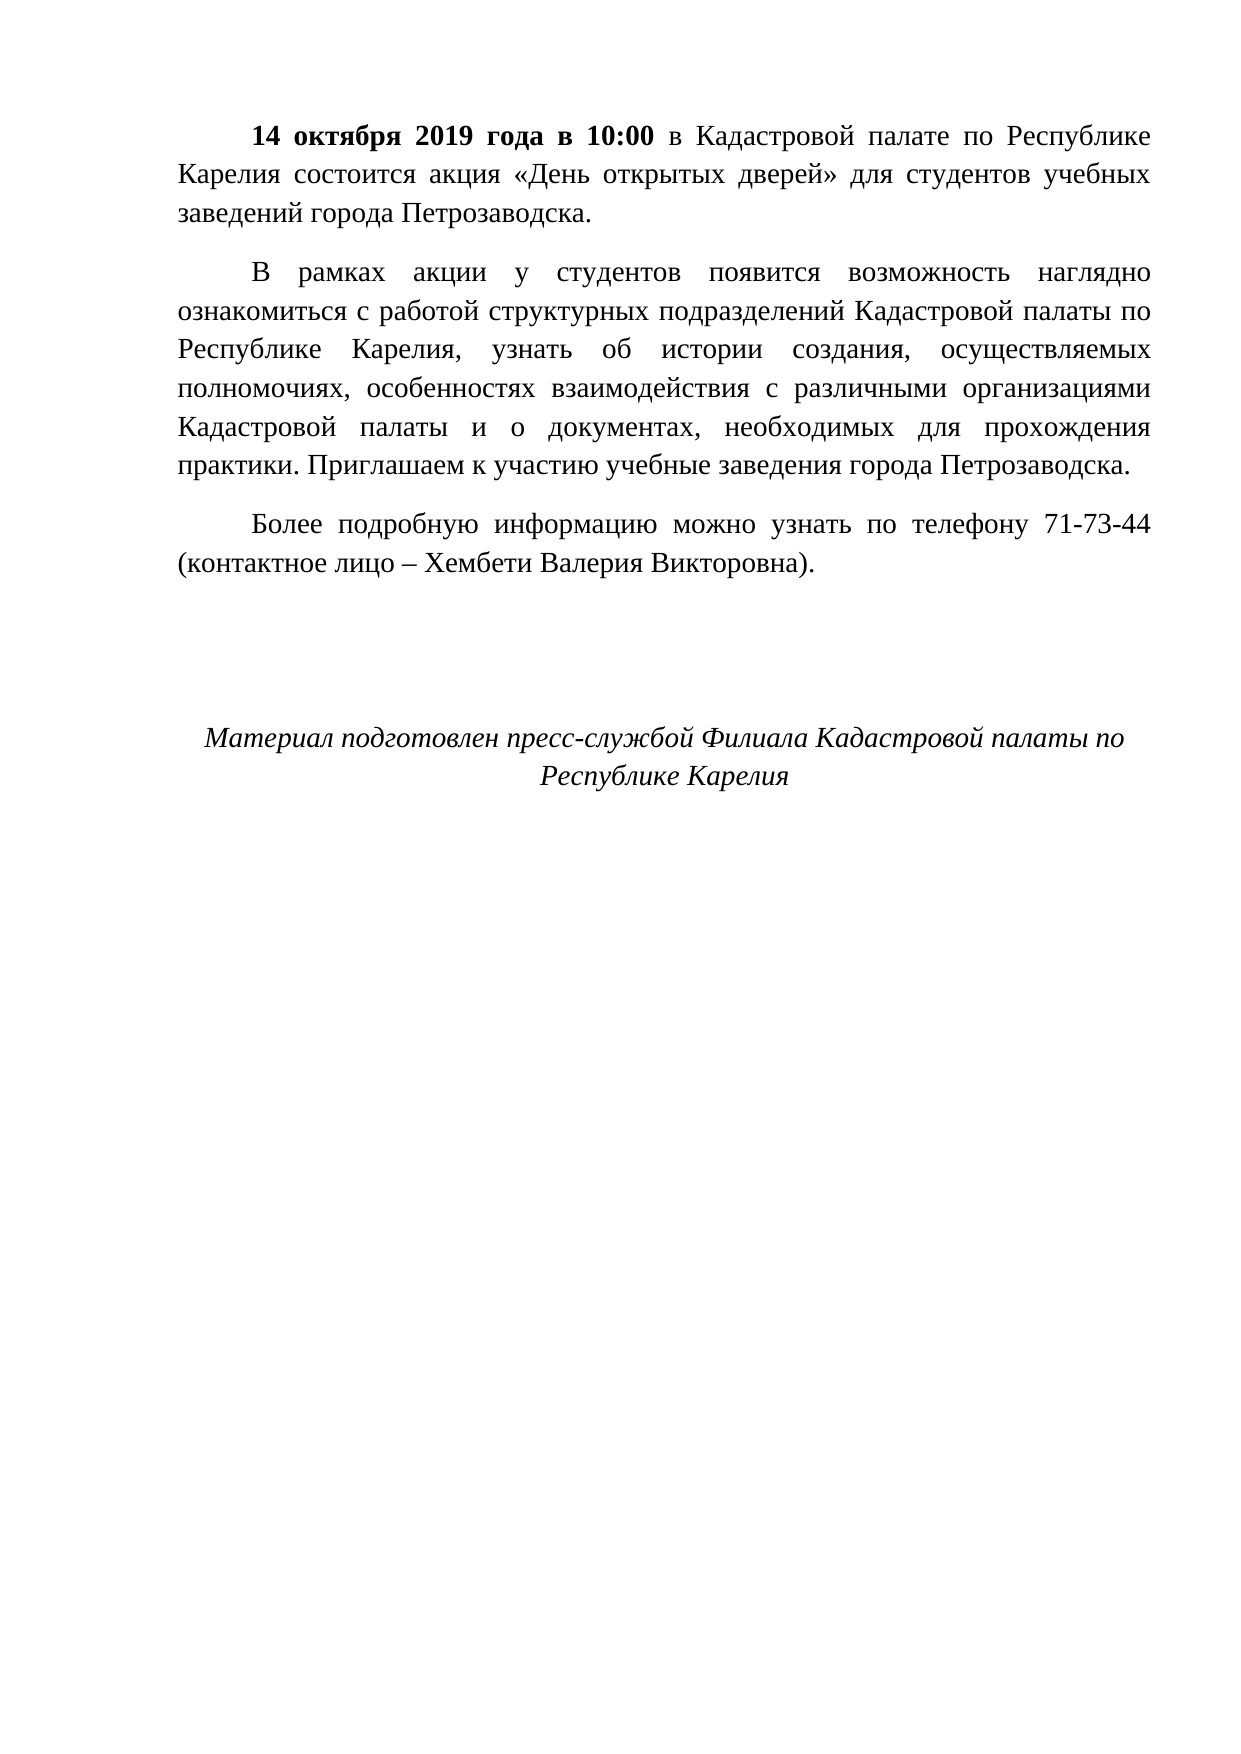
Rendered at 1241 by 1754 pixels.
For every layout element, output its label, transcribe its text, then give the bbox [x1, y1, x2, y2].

text В рамках акции у студентов появится возможность наглядно ознакомиться с работой структурных подразделений Кадастровой палаты по Республике Карелия, узнать об истории создания, осуществляемых полномочиях, особенностях взаимодействия с различными организациями Кадастровой палаты и о документах, необходимых для прохождения практики. Приглашаем к участию учебные заведения города Петрозаводска. [177, 254, 1152, 481]
text Материал подготовлен пресс-службой Филиала Кадастровой палаты по Республике Карелия [177, 720, 1152, 792]
text 14 октября 2019 года в 10:00 в Кадастровой палате по Республике Карелия состоится акция «День открытых дверей» для студентов учебных заведений города Петрозаводска. [177, 118, 1152, 229]
text Более подробную информацию можно узнать по телефону 71-73-44 (контактное лицо – Хембети Валерия Викторовна). [177, 507, 1152, 579]
